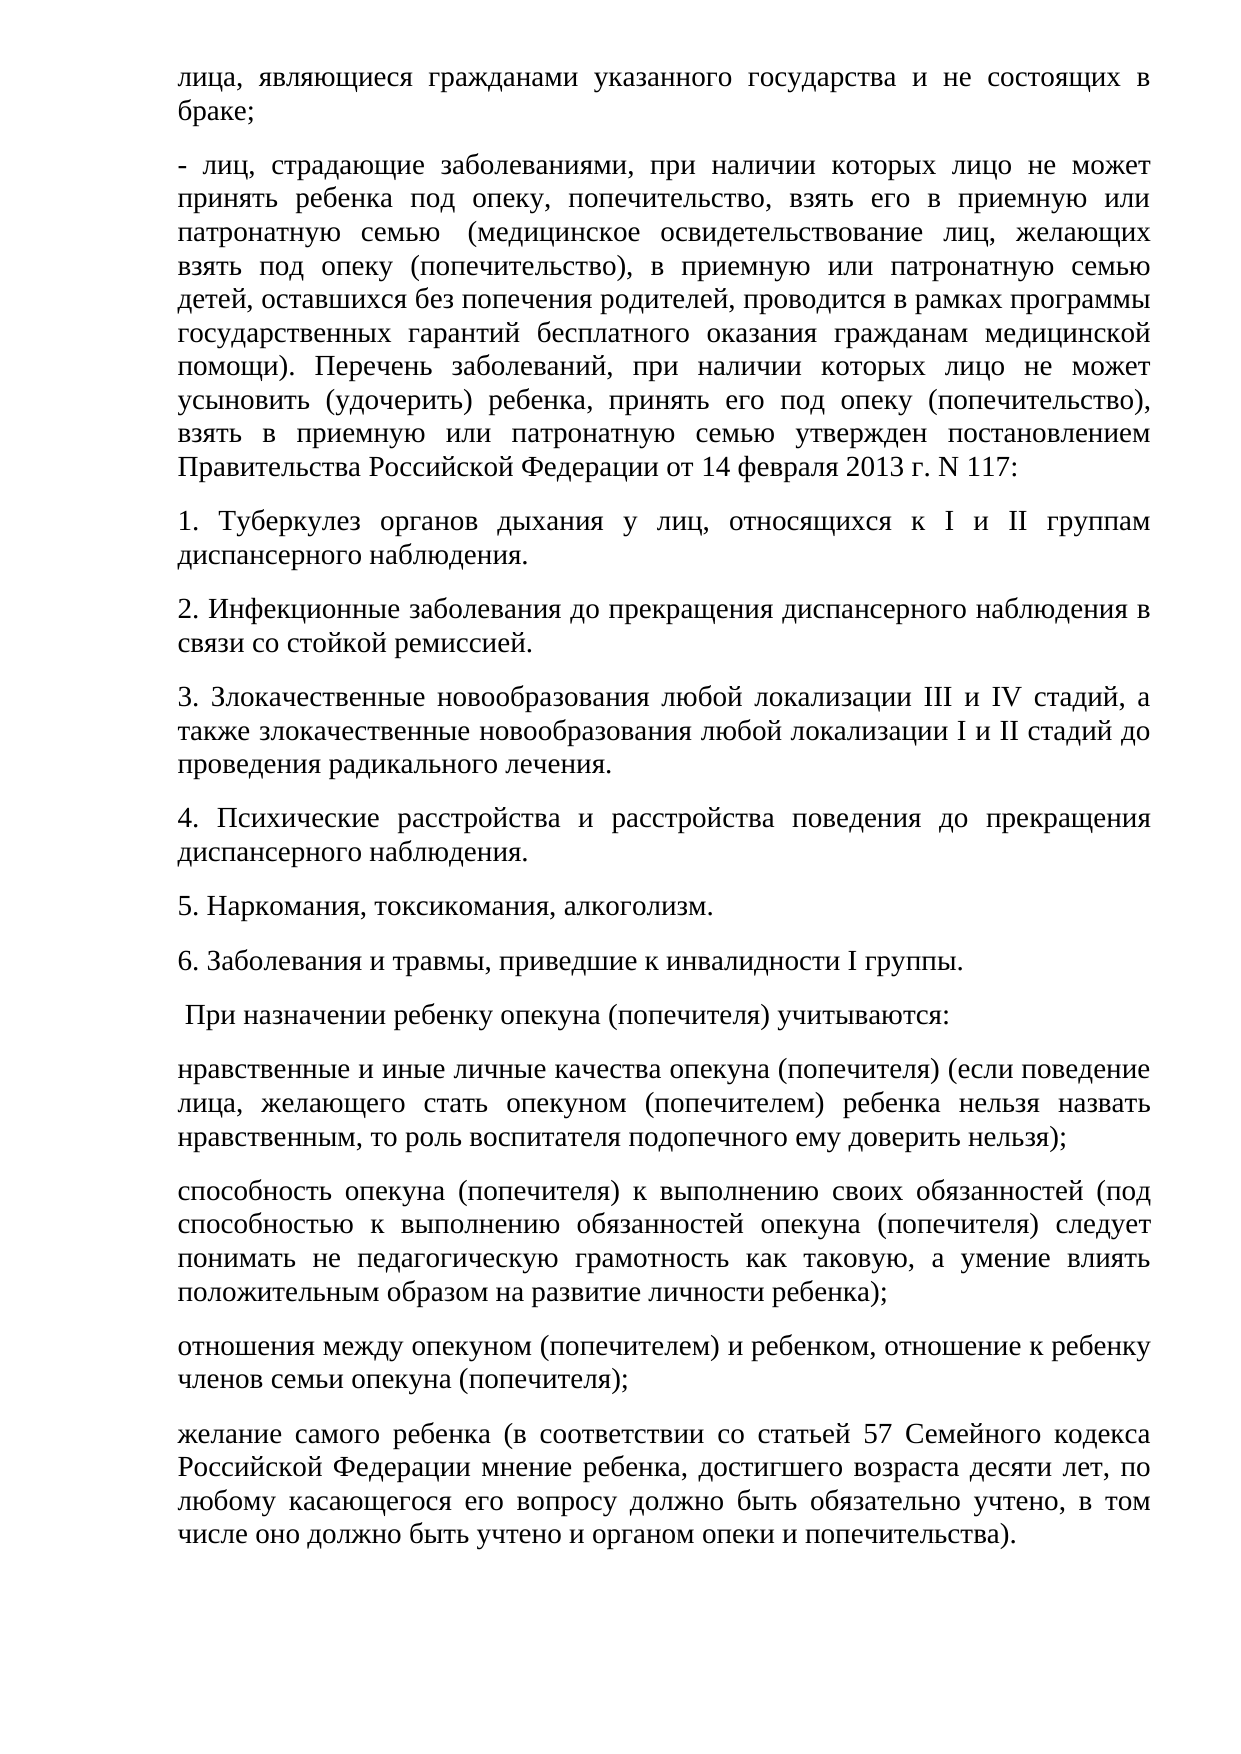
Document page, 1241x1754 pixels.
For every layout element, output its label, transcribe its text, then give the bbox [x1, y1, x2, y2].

text 4. Психические расстройства и расстройства поведения до прекращения диспансерного наблюдения. [177, 801, 1152, 868]
text желание самого ребенка (в соответствии со статьей 57 Семейного кодекса Российской Федерации мнение ребенка, достигшего возраста десяти лет, по любому касающегося его вопросу должно быть обязательно учтено, в том числе оно должно быть учтено и органом опеки и попечительства). [177, 1416, 1152, 1550]
text 6. Заболевания и травмы, приведшие к инвалидности I группы. [177, 943, 1152, 976]
text При назначении ребенку опекуна (попечителя) учитываются: [177, 997, 1152, 1031]
text 2. Инфекционные заболевания до прекращения диспансерного наблюдения в связи со стойкой ремиссией. [177, 591, 1152, 658]
text отношения между опекуном (попечителем) и ребенком, отношение к ребенку членов семьи опекуна (попечителя); [177, 1328, 1152, 1395]
text - лиц, страдающие заболеваниями, при наличии которых лицо не может принять ребенка под опеку, попечительство, взять его в приемную или патронатную семью (медицинское освидетельствование лиц, желающих взять под опеку (попечительство), в приемную или патронатную семью детей, оставшихся без попечения родителей, проводится в рамках программы государственных гарантий бесплатного оказания гражданам медицинской помощи). Перечень заболеваний, при наличии которых лицо не может усыновить (удочерить) ребенка, принять его под опеку (попечительство), взять в приемную или патронатную семью утвержден постановлением Правительства Российской Федерации от 14 февраля 2013 г. N 117: [177, 147, 1152, 482]
text нравственные и иные личные качества опекуна (попечителя) (если поведение лица, желающего стать опекуном (попечителем) ребенка нельзя назвать нравственным, то роль воспитателя подопечного ему доверить нельзя); [177, 1052, 1152, 1152]
text 5. Наркомания, токсикомания, алкоголизм. [177, 888, 1152, 922]
text 3. Злокачественные новообразования любой локализации III и IV стадий, а также злокачественные новообразования любой локализации I и II стадий до проведения радикального лечения. [177, 679, 1152, 780]
text способность опекуна (попечителя) к выполнению своих обязанностей (под способностью к выполнению обязанностей опекуна (попечителя) следует понимать не педагогическую грамотность как таковую, а умение влиять положительным образом на развитие личности ребенка); [177, 1173, 1152, 1307]
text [177, 59, 1152, 126]
text 1. Туберкулез органов дыхания у лиц, относящихся к I и II группам диспансерного наблюдения. [177, 503, 1152, 570]
